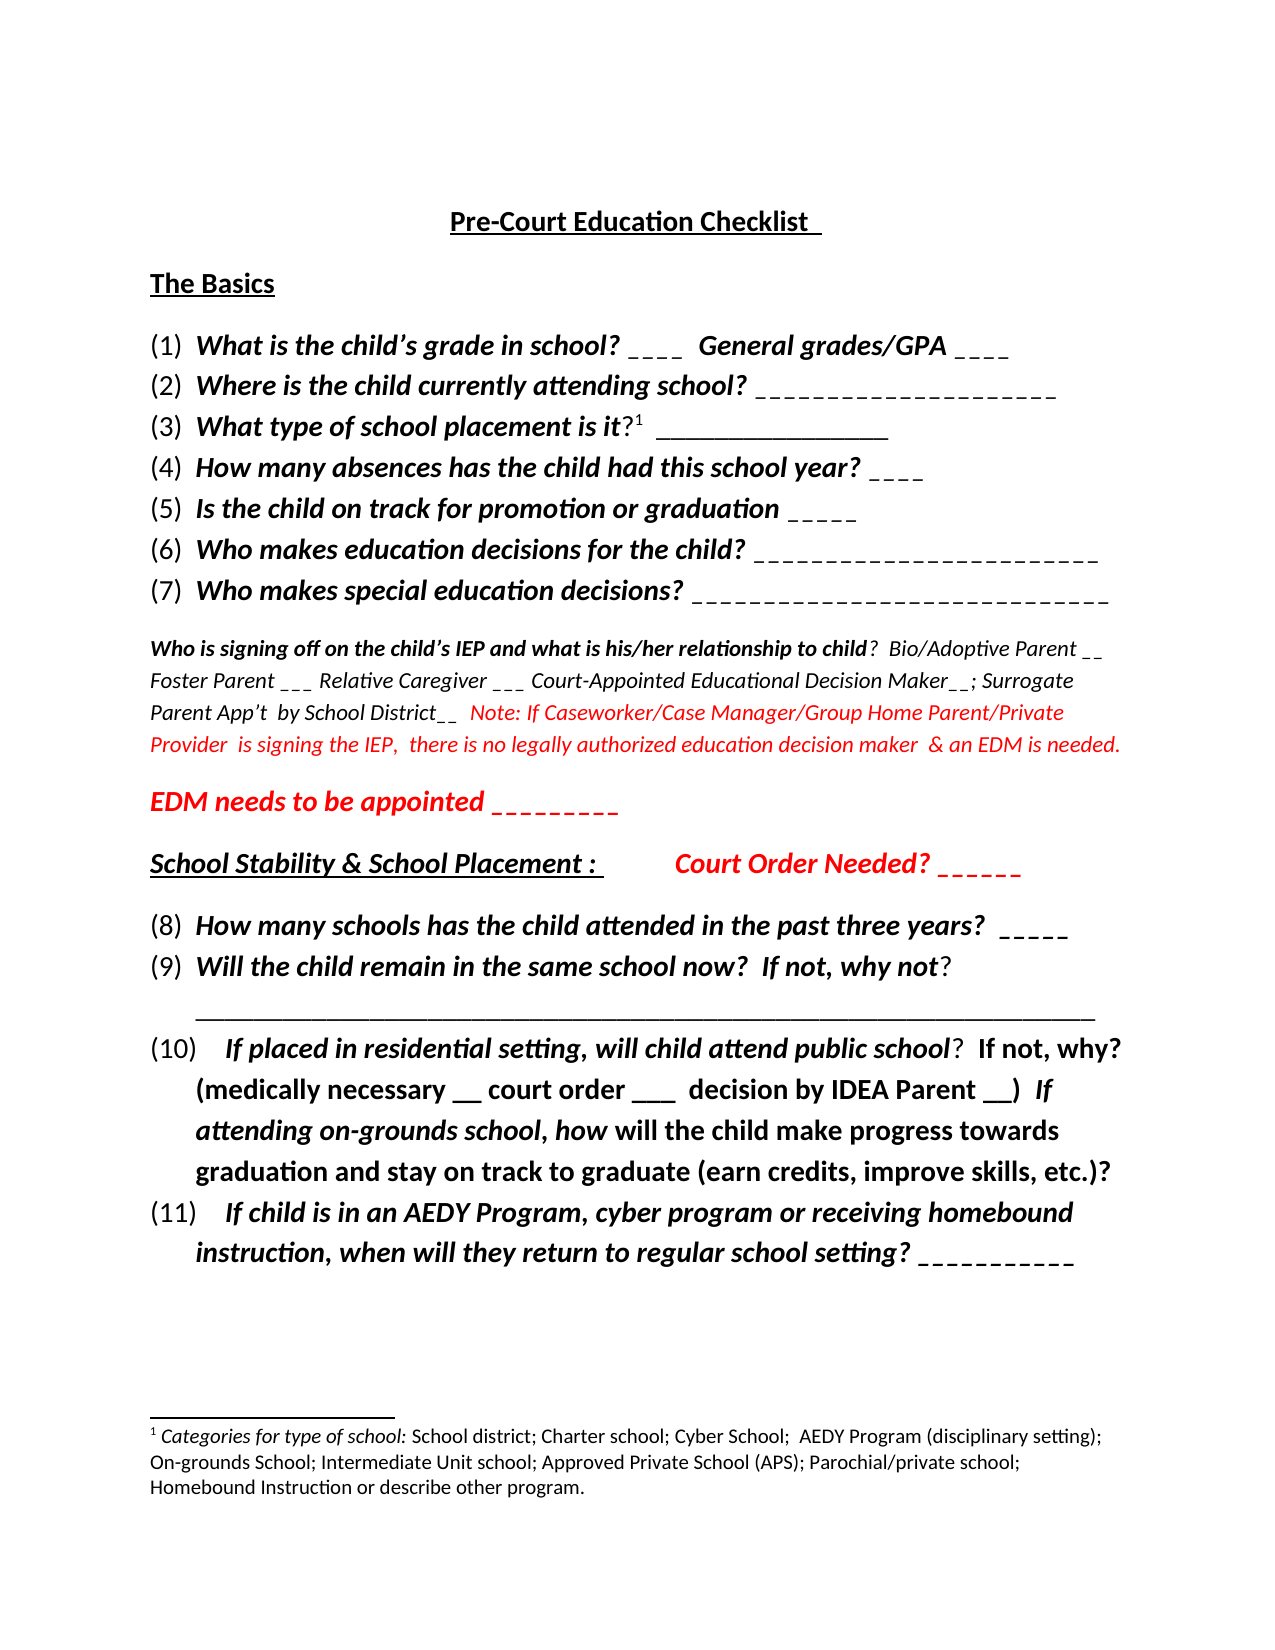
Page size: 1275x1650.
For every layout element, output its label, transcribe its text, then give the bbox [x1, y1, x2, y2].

list Who makes education decisions for the child? ________________________ [150, 531, 1125, 567]
list If placed in residential setting, will child attend public school? If not, why? (medically necessary __ court order ___ decision by IDEA Parent __) If attending on-grounds school, how will the child make progress towards graduation and stay on track to graduate (earn credits, improve skills, etc.)? [150, 1030, 1125, 1188]
list What is the child’s grade in school? ____ General grades/GPA ____ [150, 327, 1125, 362]
text Pre-Court Education Checklist [150, 203, 1125, 239]
list How many schools has the child attended in the past three years? _____ [150, 907, 1125, 943]
list Is the child on track for promotion or graduation _____ [150, 490, 1125, 526]
list Where is the child currently attending school? _____________________ [150, 367, 1125, 403]
list If child is in an AEDY Program, cyber program or receiving homebound instruction, when will they return to regular school setting? ___________ [150, 1194, 1125, 1270]
list Will the child remain in the same school now? If not, why not? ______________________________________________________________ [150, 948, 1125, 1024]
text School Stability & School Placement : Court Order Needed? ______ [150, 845, 1125, 881]
list Who makes special education decisions? _____________________________ [150, 572, 1125, 608]
text The Basics [150, 265, 1125, 300]
text Who is signing off on the child’s IEP and what is his/her relationship to child? Bio/Adoptive Parent __ Foster Parent ___ Relative Caregiver ___ Court-Appointed Educational Decision Maker__; Surrogate Parent App’t by School District__ Note: If Caseworker/Case Manager/Group Home Parent/Private Provider is signing the IEP, there is no legally authorized education decision maker & an EDM is needed. [150, 634, 1125, 758]
list What type of school placement is it? ________________ [150, 408, 1125, 444]
text EDM needs to be appointed _________ [150, 783, 1125, 819]
list How many absences has the child had this school year? ____ [150, 449, 1125, 485]
